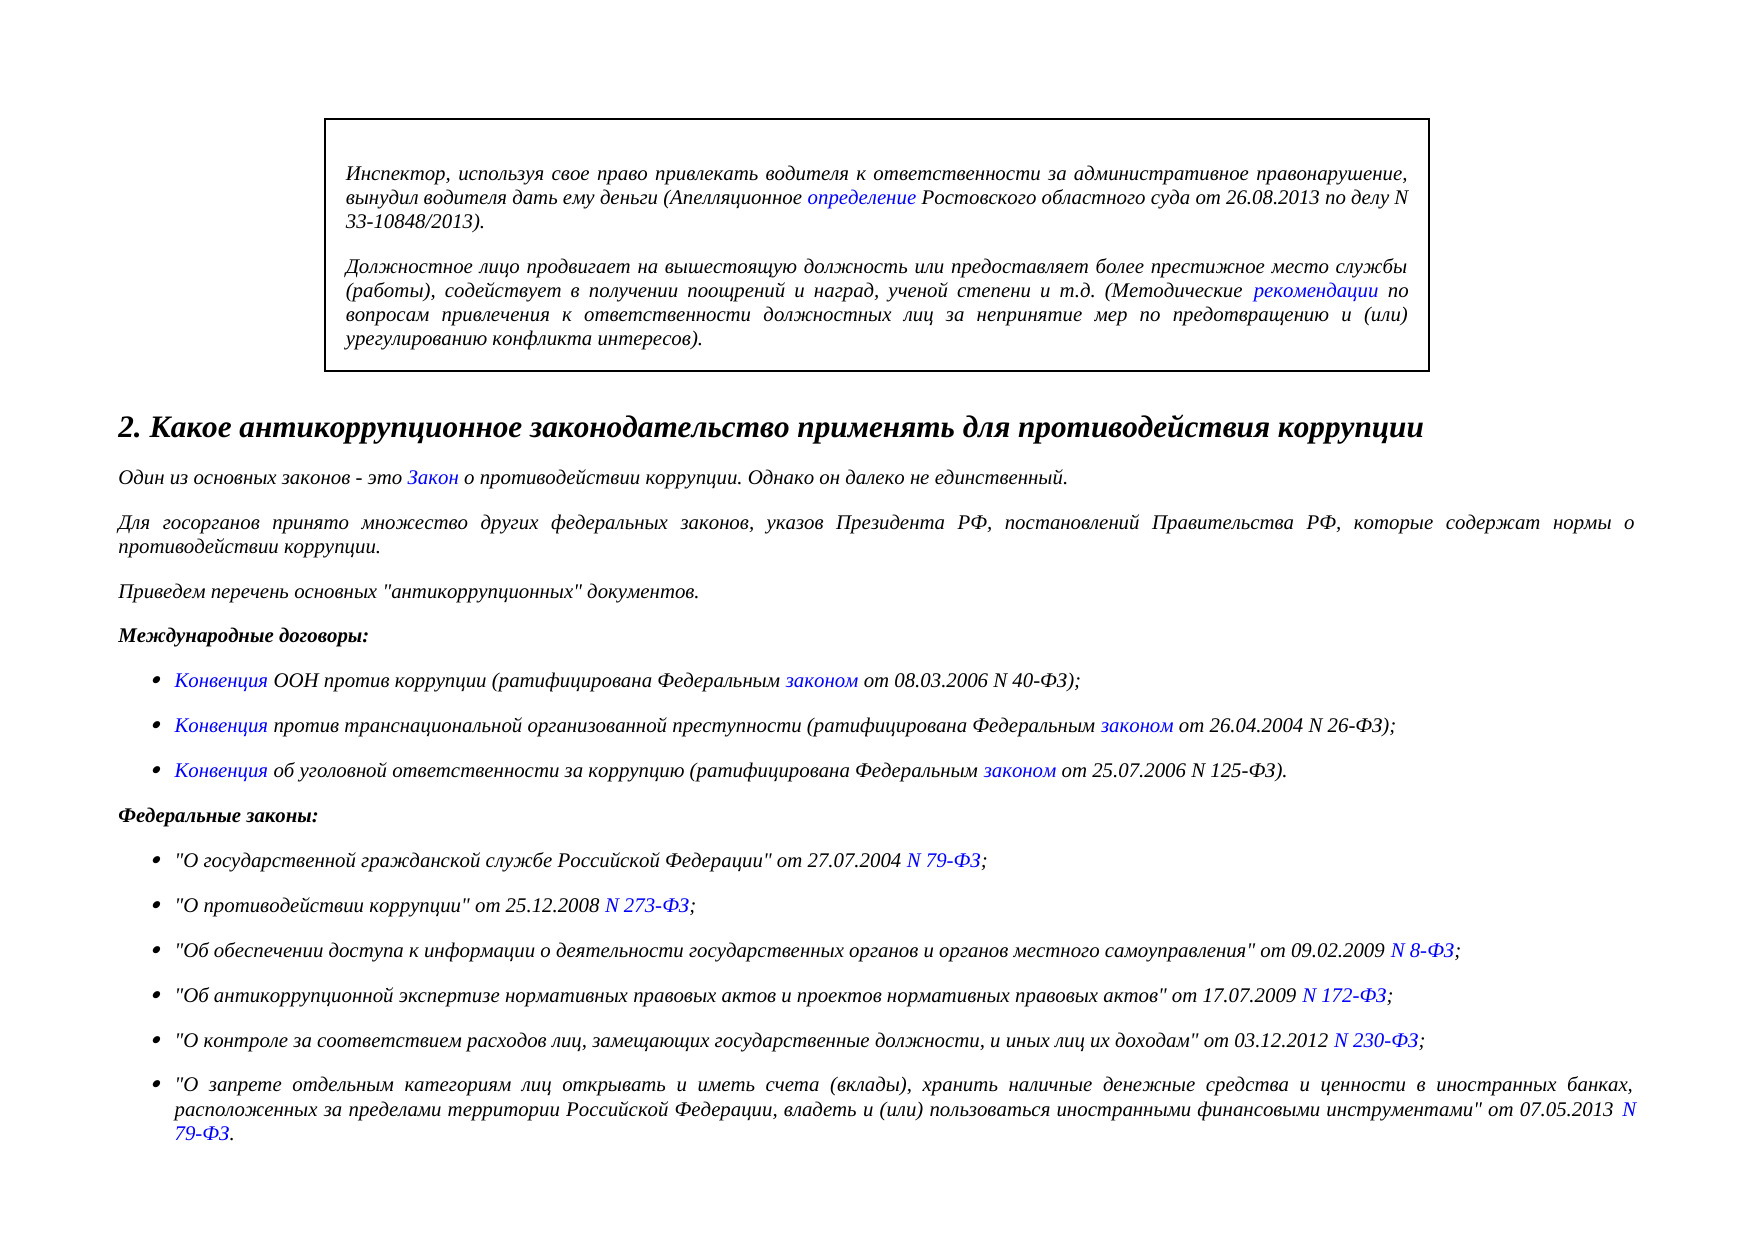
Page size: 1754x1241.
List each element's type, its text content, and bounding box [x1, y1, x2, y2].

list Конвенция ООН против коррупции (ратифицирована Федеральным законом от 08.03.2006 N 40-ФЗ); [151, 668, 1636, 692]
text Приведем перечень основных "антикоррупционных" документов. [118, 578, 1636, 603]
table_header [326, 120, 1428, 370]
text 2. Какое антикоррупционное законодательство применять для противодействия коррупции [118, 408, 1636, 444]
list "О государственной гражданской службе Российской Федерации" от 27.07.2004 N 79-ФЗ; [151, 848, 1636, 872]
text Один из основных законов - это Закон о противодействии коррупции. Однако он далеко не единственный. [118, 465, 1636, 489]
text Международные договоры: [118, 623, 1636, 647]
list "О противодействии коррупции" от 25.12.2008 N 273-ФЗ; [151, 893, 1636, 917]
list "Об антикоррупционной экспертизе нормативных правовых актов и проектов нормативных правовых актов" от 17.07.2009 N 172-ФЗ; [151, 983, 1636, 1007]
text Федеральные законы: [118, 803, 1636, 827]
text Для госорганов принято множество других федеральных законов, указов Президента РФ, постановлений Правительства РФ, которые содержат нормы о противодействии коррупции. [118, 509, 1636, 558]
list "О запрете отдельным категориям лиц открывать и иметь счета (вклады), хранить наличные денежные средства и ценности в иностранных банках, расположенных за пределами территории Российской Федерации, владеть и (или) пользоваться иностранными финансовыми инструментами" от 07.05.2013 N 79-ФЗ. [151, 1072, 1636, 1144]
list Конвенция против транснациональной организованной преступности (ратифицирована Федеральным законом от 26.04.2004 N 26-ФЗ); [151, 713, 1636, 737]
list Конвенция об уголовной ответственности за коррупцию (ратифицирована Федеральным законом от 25.07.2006 N 125-ФЗ). [151, 758, 1636, 782]
list "Об обеспечении доступа к информации о деятельности государственных органов и органов местного самоуправления" от 09.02.2009 N 8-ФЗ; [151, 938, 1636, 962]
list "О контроле за соответствием расходов лиц, замещающих государственные должности, и иных лиц их доходам" от 03.12.2012 N 230-ФЗ; [151, 1027, 1636, 1052]
